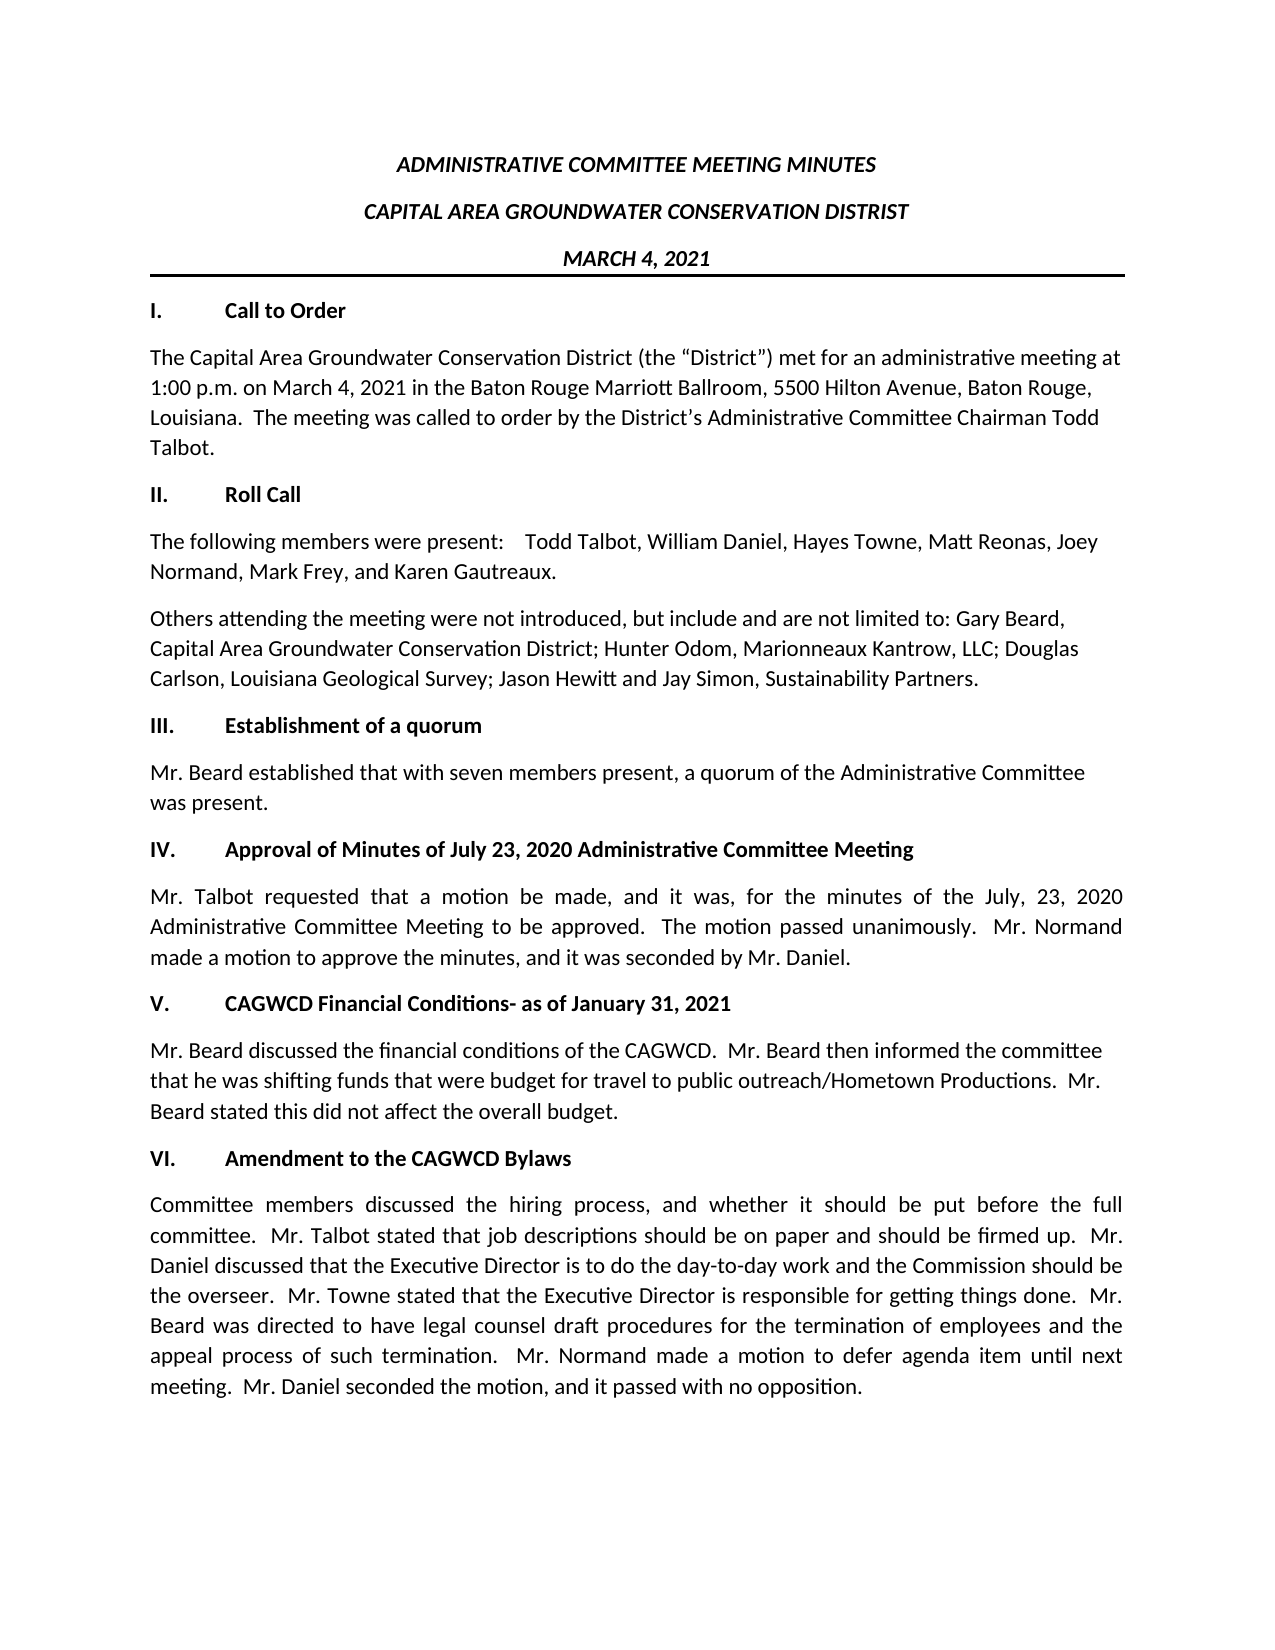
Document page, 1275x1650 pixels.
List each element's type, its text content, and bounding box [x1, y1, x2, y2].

text Mr. Beard established that with seven members present, a quorum of the Administrative Committee was present. [150, 758, 1125, 817]
text Mr. Beard discussed the financial conditions of the CAGWCD. Mr. Beard then informed the committee that he was shifting funds that were budget for travel to public outreach/Hometown Productions. Mr. Beard stated this did not affect the overall budget. [150, 1036, 1125, 1125]
text The Capital Area Groundwater Conservation District (the “District”) met for an administrative meeting at 1:00 p.m. on March 4, 2021 in the Baton Rouge Marriott Ballroom, 5500 Hilton Avenue, Baton Rouge, Louisiana. The meeting was called to order by the District’s Administrative Committee Chairman Todd Talbot. [150, 343, 1125, 461]
text Mr. Talbot requested that a motion be made, and it was, for the minutes of the July, 23, 2020 Administrative Committee Meeting to be approved. The motion passed unanimously. Mr. Normand made a motion to approve the minutes, and it was seconded by Mr. Daniel. [150, 882, 1125, 971]
text Others attending the meeting were not introduced, but include and are not limited to: Gary Beard, Capital Area Groundwater Conservation District; Hunter Odom, Marionneaux Kantrow, LLC; Douglas Carlson, Louisiana Geological Survey; Jason Hewitt and Jay Simon, Sustainability Partners. [150, 604, 1125, 693]
text CAPITAL AREA GROUNDWATER CONSERVATION DISTRIST [150, 197, 1125, 225]
text VI. Amendment to the CAGWCD Bylaws [150, 1144, 1125, 1172]
text Committee members discussed the hiring process, and whether it should be put before the full committee. Mr. Talbot stated that job descriptions should be on paper and should be firmed up. Mr. Daniel discussed that the Executive Director is to do the day-to-day work and the Commission should be the overseer. Mr. Towne stated that the Executive Director is responsible for getting things done. Mr. Beard was directed to have legal counsel draft procedures for the termination of employees and the appeal process of such termination. Mr. Normand made a motion to defer agenda item until next meeting. Mr. Daniel seconded the motion, and it passed with no opposition. [150, 1191, 1125, 1400]
text MARCH 4, 2021 [150, 244, 1125, 274]
text III. Establishment of a quorum [150, 711, 1125, 739]
text IV. Approval of Minutes of July 23, 2020 Administrative Committee Meeting [150, 835, 1125, 863]
text The following members were present: Todd Talbot, William Daniel, Hayes Towne, Matt Reonas, Joey Normand, Mark Frey, and Karen Gautreaux. [150, 527, 1125, 585]
text V. CAGWCD Financial Conditions- as of January 31, 2021 [150, 989, 1125, 1018]
text I. Call to Order [150, 296, 1125, 324]
text II. Roll Call [150, 480, 1125, 508]
text ADMINISTRATIVE COMMITTEE MEETING MINUTES [150, 150, 1125, 178]
